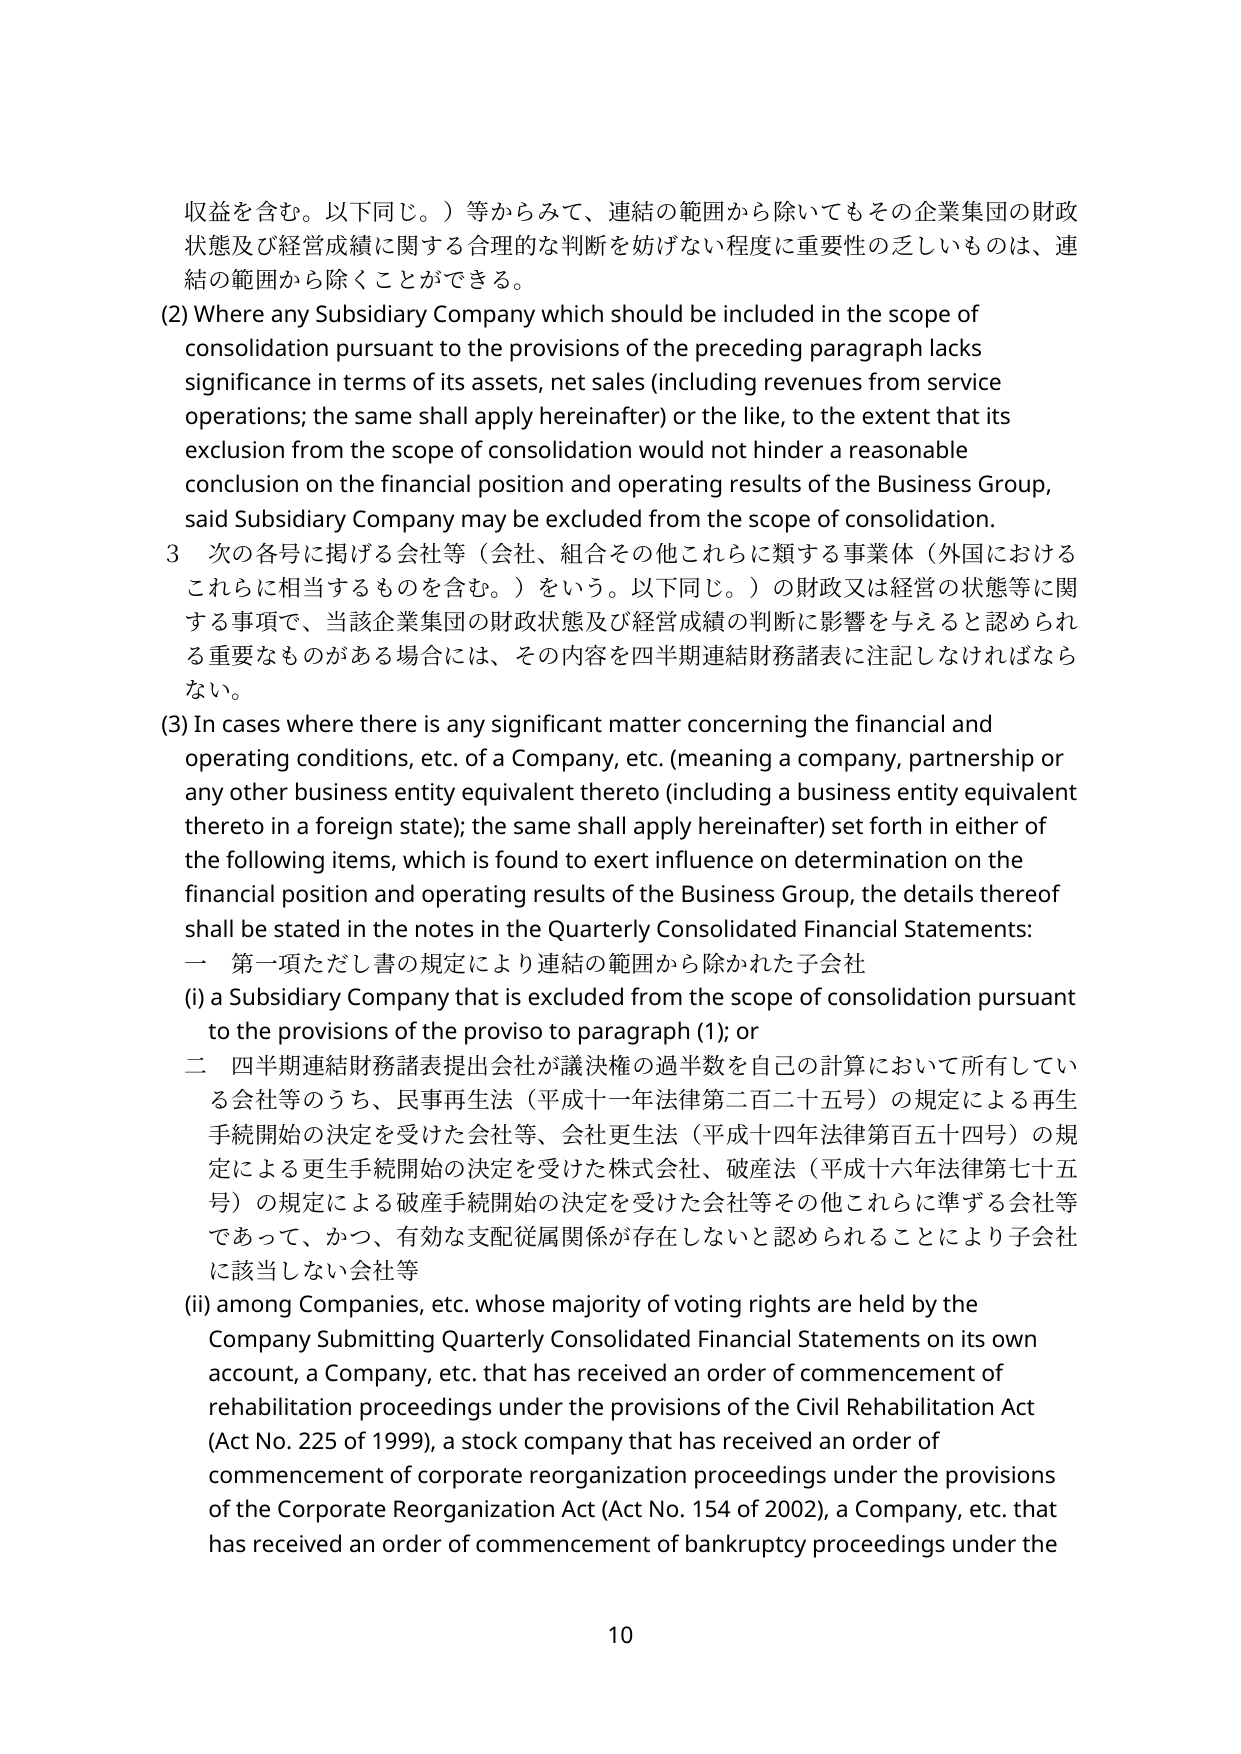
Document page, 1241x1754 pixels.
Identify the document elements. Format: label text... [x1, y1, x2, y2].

text ３ 次の各号に掲げる会社等（会社、組合その他これらに類する事業体（外国におけるこれらに相当するものを含む。）をいう。以下同じ。）の財政又は経営の状態等に関する事項で、当該企業集団の財政状態及び経営成績の判断に影響を与えると認められる重要なものがある場合には、その内容を四半期連結財務諸表に注記しなければならない。 [161, 535, 1079, 706]
text (2) Where any Subsidiary Company which should be included in the scope of consolidation pursuant to the provisions of the preceding paragraph lacks significance in terms of its assets, net sales (including revenues from service operations; the same shall apply hereinafter) or the like, to the extent that its exclusion from the scope of consolidation would not hinder a reasonable conclusion on the financial position and operating results of the Business Group, said Subsidiary Company may be excluded from the scope of consolidation. [161, 296, 1079, 535]
text (i) a Subsidiary Company that is excluded from the scope of consolidation pursuant to the provisions of the proviso to paragraph (1); or [184, 979, 1079, 1048]
text (3) In cases where there is any significant matter concerning the financial and operating conditions, etc. of a Company, etc. (meaning a company, partnership or any other business entity equivalent thereto (including a business entity equivalent thereto in a foreign state); the same shall apply hereinafter) set forth in either of the following items, which is found to exert influence on determination on the financial position and operating results of the Business Group, the details thereof shall be stated in the notes in the Quarterly Consolidated Financial Statements: [161, 706, 1079, 945]
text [161, 194, 1079, 296]
text 一 第一項ただし書の規定により連結の範囲から除かれた子会社 [184, 945, 1079, 979]
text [184, 1287, 1079, 1560]
text 二 四半期連結財務諸表提出会社が議決権の過半数を自己の計算において所有している会社等のうち、民事再生法（平成十一年法律第二百二十五号）の規定による再生手続開始の決定を受けた会社等、会社更生法（平成十四年法律第百五十四号）の規定による更生手続開始の決定を受けた株式会社、破産法（平成十六年法律第七十五号）の規定による破産手続開始の決定を受けた会社等その他これらに準ずる会社等であって、かつ、有効な支配従属関係が存在しないと認められることにより子会社に該当しない会社等 [184, 1048, 1079, 1287]
